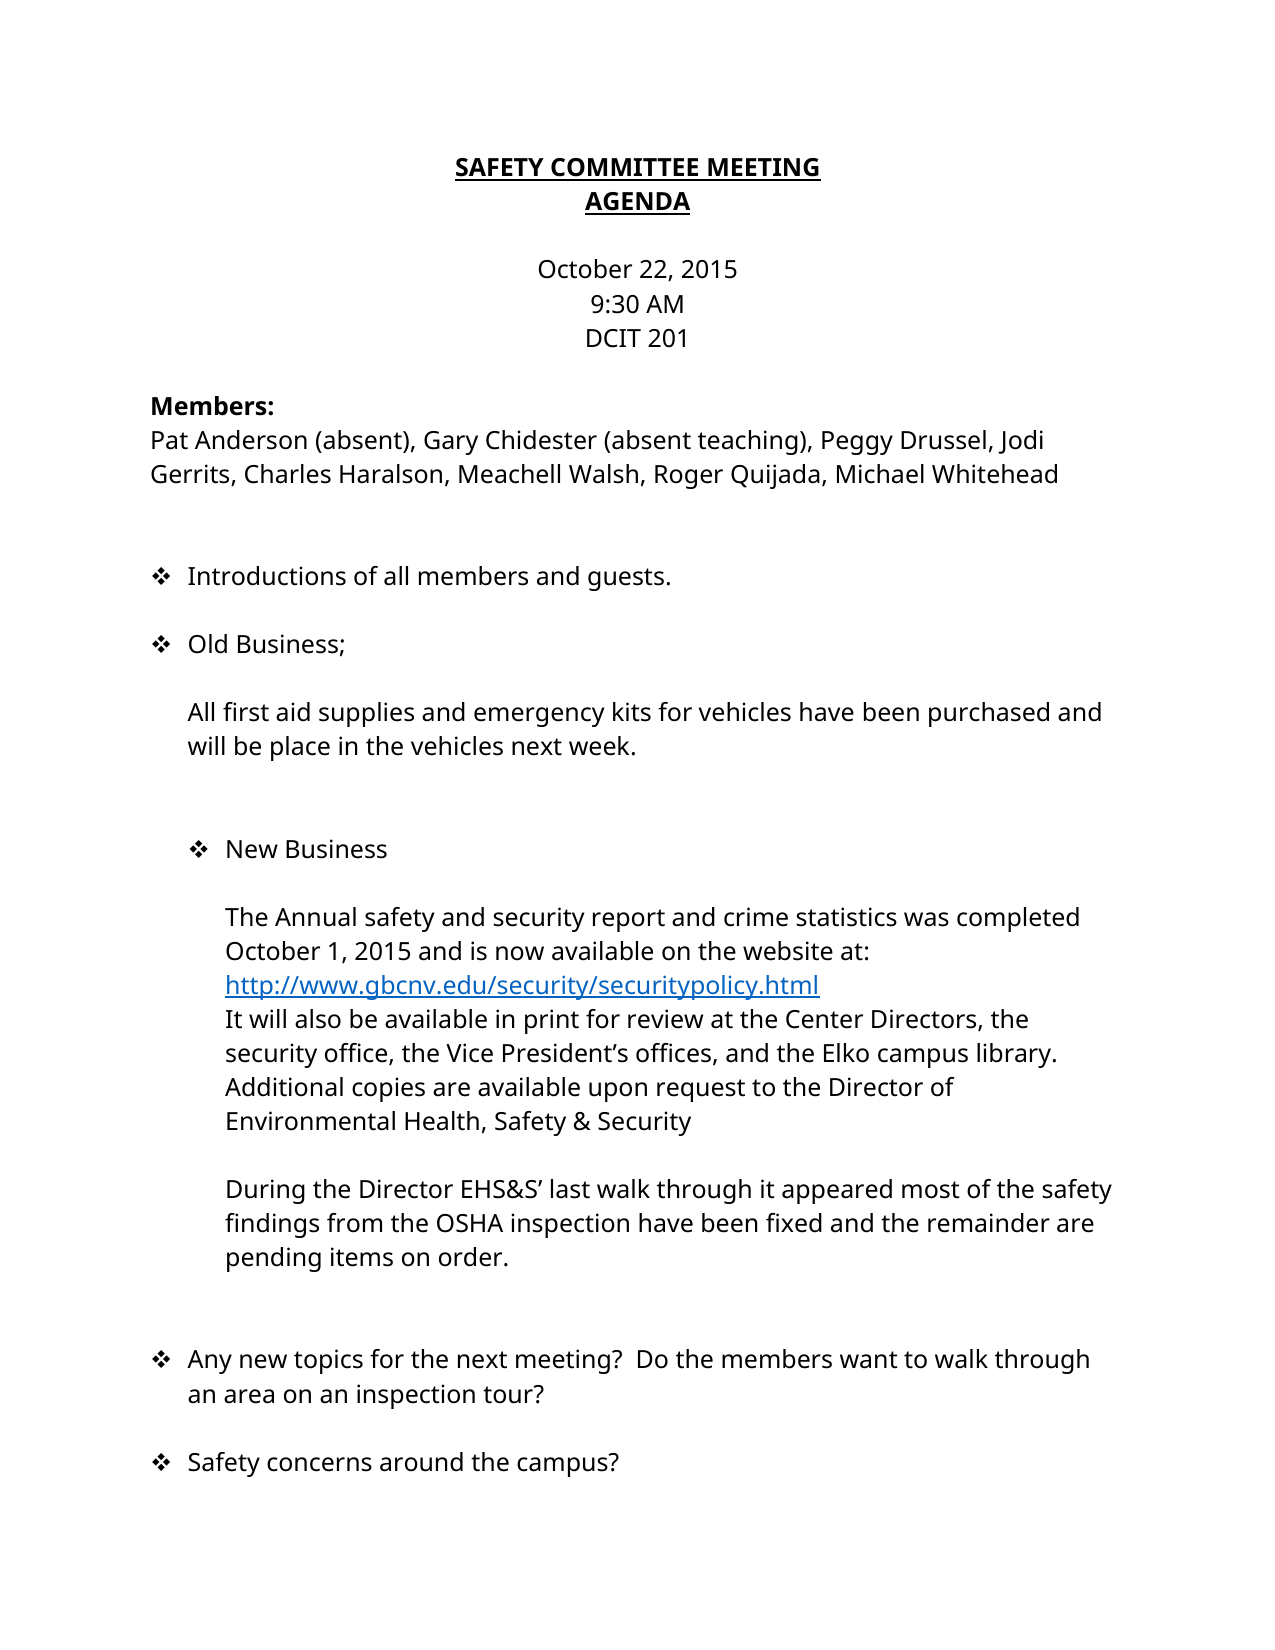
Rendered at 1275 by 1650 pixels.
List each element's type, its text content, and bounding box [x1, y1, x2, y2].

text During the Director EHS&S’ last walk through it appeared most of the safety findings from the OSHA inspection have been fixed and the remainder are pending items on order. [225, 1172, 1125, 1274]
list Old Business; [150, 627, 1125, 661]
list Safety concerns around the campus? [150, 1444, 1125, 1478]
text Members: [150, 388, 1125, 422]
text AGENDA [150, 184, 1125, 218]
list Introductions of all members and guests. [150, 559, 1125, 593]
list Any new topics for the next meeting? Do the members want to walk through an area on an inspection tour? [150, 1342, 1125, 1410]
text SAFETY COMMITTEE MEETING [150, 150, 1125, 184]
text The Annual safety and security report and crime statistics was completed October 1, 2015 and is now available on the website at: [225, 899, 1125, 967]
text DCIT 201 [150, 320, 1125, 354]
text It will also be available in print for review at the Center Directors, the security office, the Vice President’s offices, and the Elko campus library. Additional copies are available upon request to the Director of Environmental Health, Safety & Security [225, 1002, 1125, 1138]
text Pat Anderson (absent), Gary Chidester (absent teaching), Peggy Drussel, Jodi Gerrits, Charles Haralson, Meachell Walsh, Roger Quijada, Michael Whitehead [150, 422, 1125, 491]
text 9:30 AM [150, 286, 1125, 320]
text http://www.gbcnv.edu/security/securitypolicy.html [225, 967, 1125, 1002]
text All first aid supplies and emergency kits for vehicles have been purchased and will be place in the vehicles next week. [187, 695, 1125, 763]
list New Business [187, 831, 1125, 865]
text October 22, 2015 [150, 252, 1125, 286]
